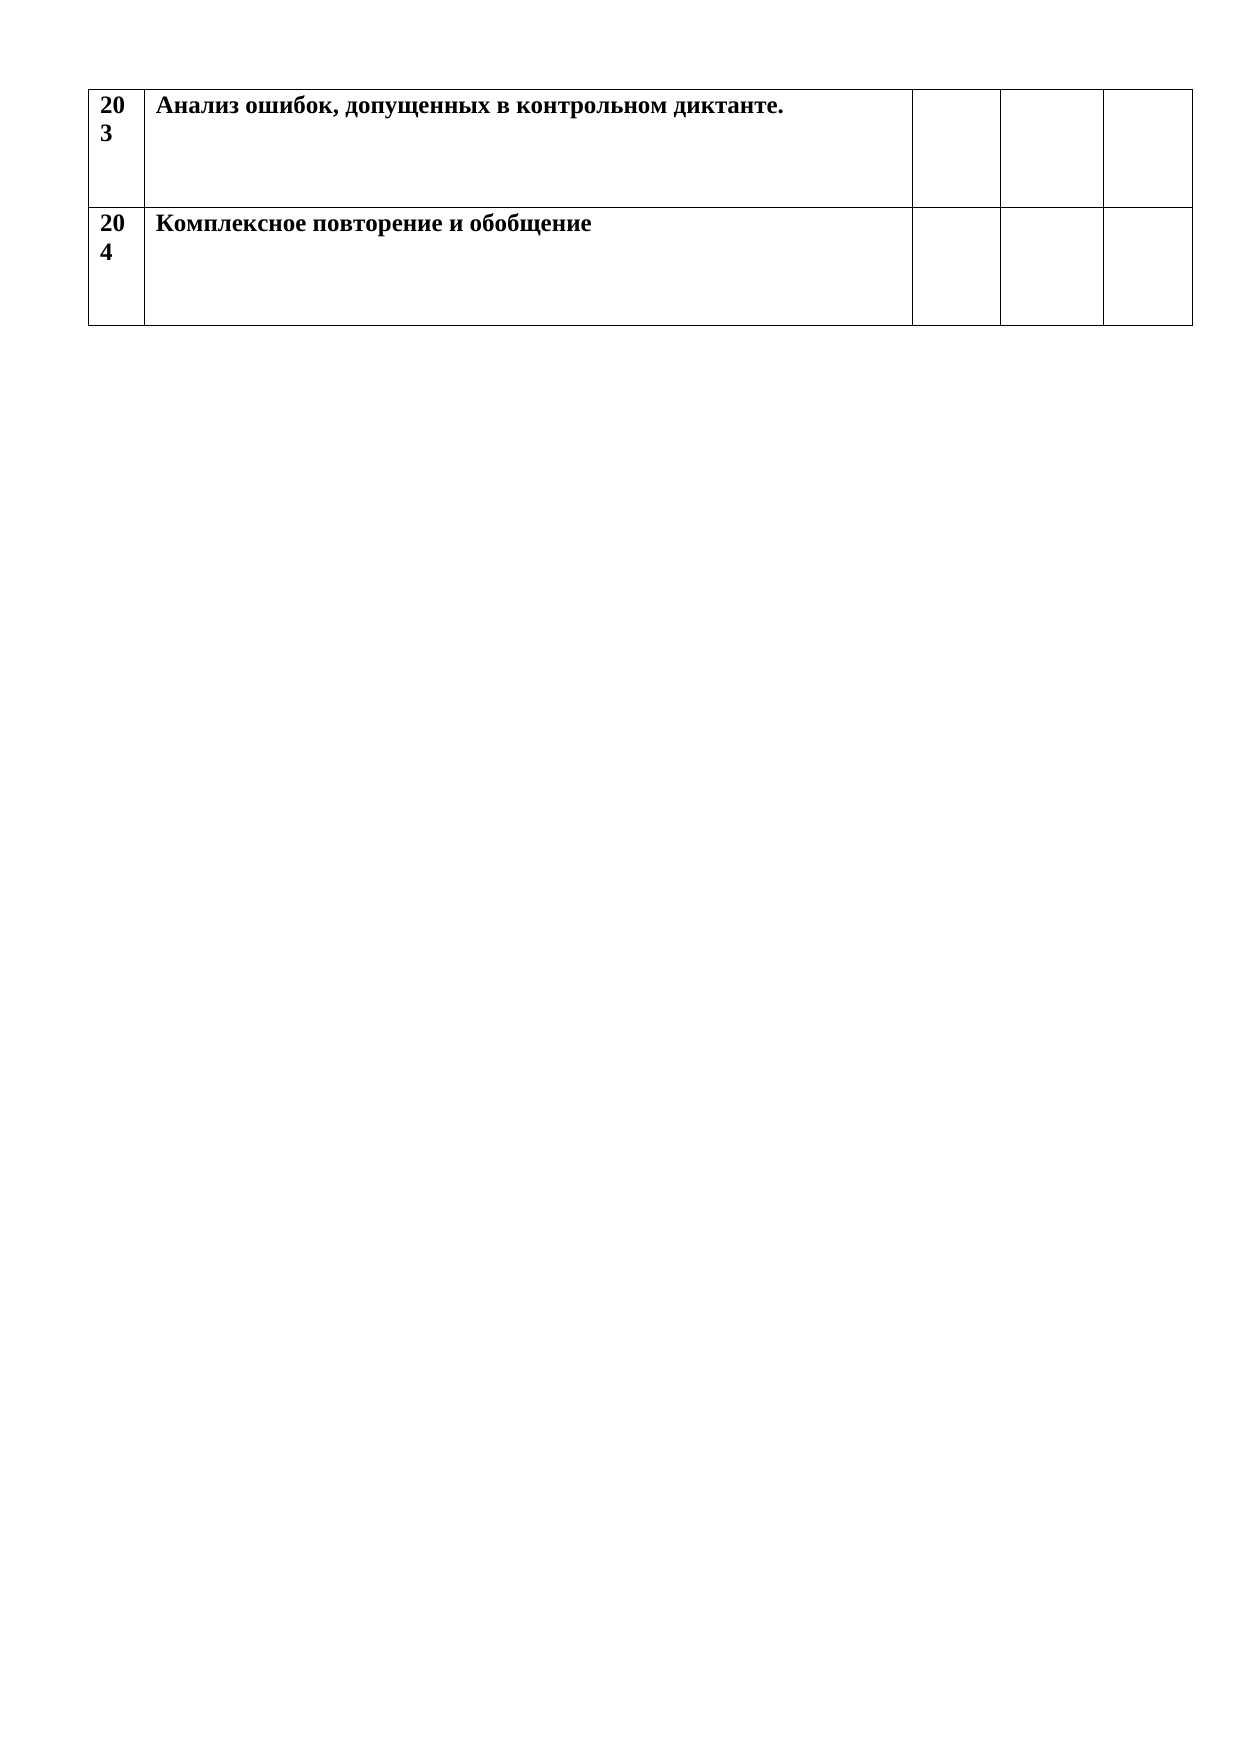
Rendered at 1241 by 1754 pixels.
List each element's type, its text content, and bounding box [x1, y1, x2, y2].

table_cell [913, 90, 1000, 207]
table_cell Анализ ошибок, допущенных в контрольном диктанте. [145, 90, 912, 207]
table_cell 203 [89, 90, 144, 207]
table_cell [1001, 90, 1103, 207]
table_cell [1104, 208, 1192, 325]
table_cell [1001, 208, 1103, 325]
table_cell Комплексное повторение и обобщение [145, 208, 912, 325]
table_cell [913, 208, 1000, 325]
table_cell [1104, 90, 1192, 207]
table_cell 204 [89, 208, 144, 325]
